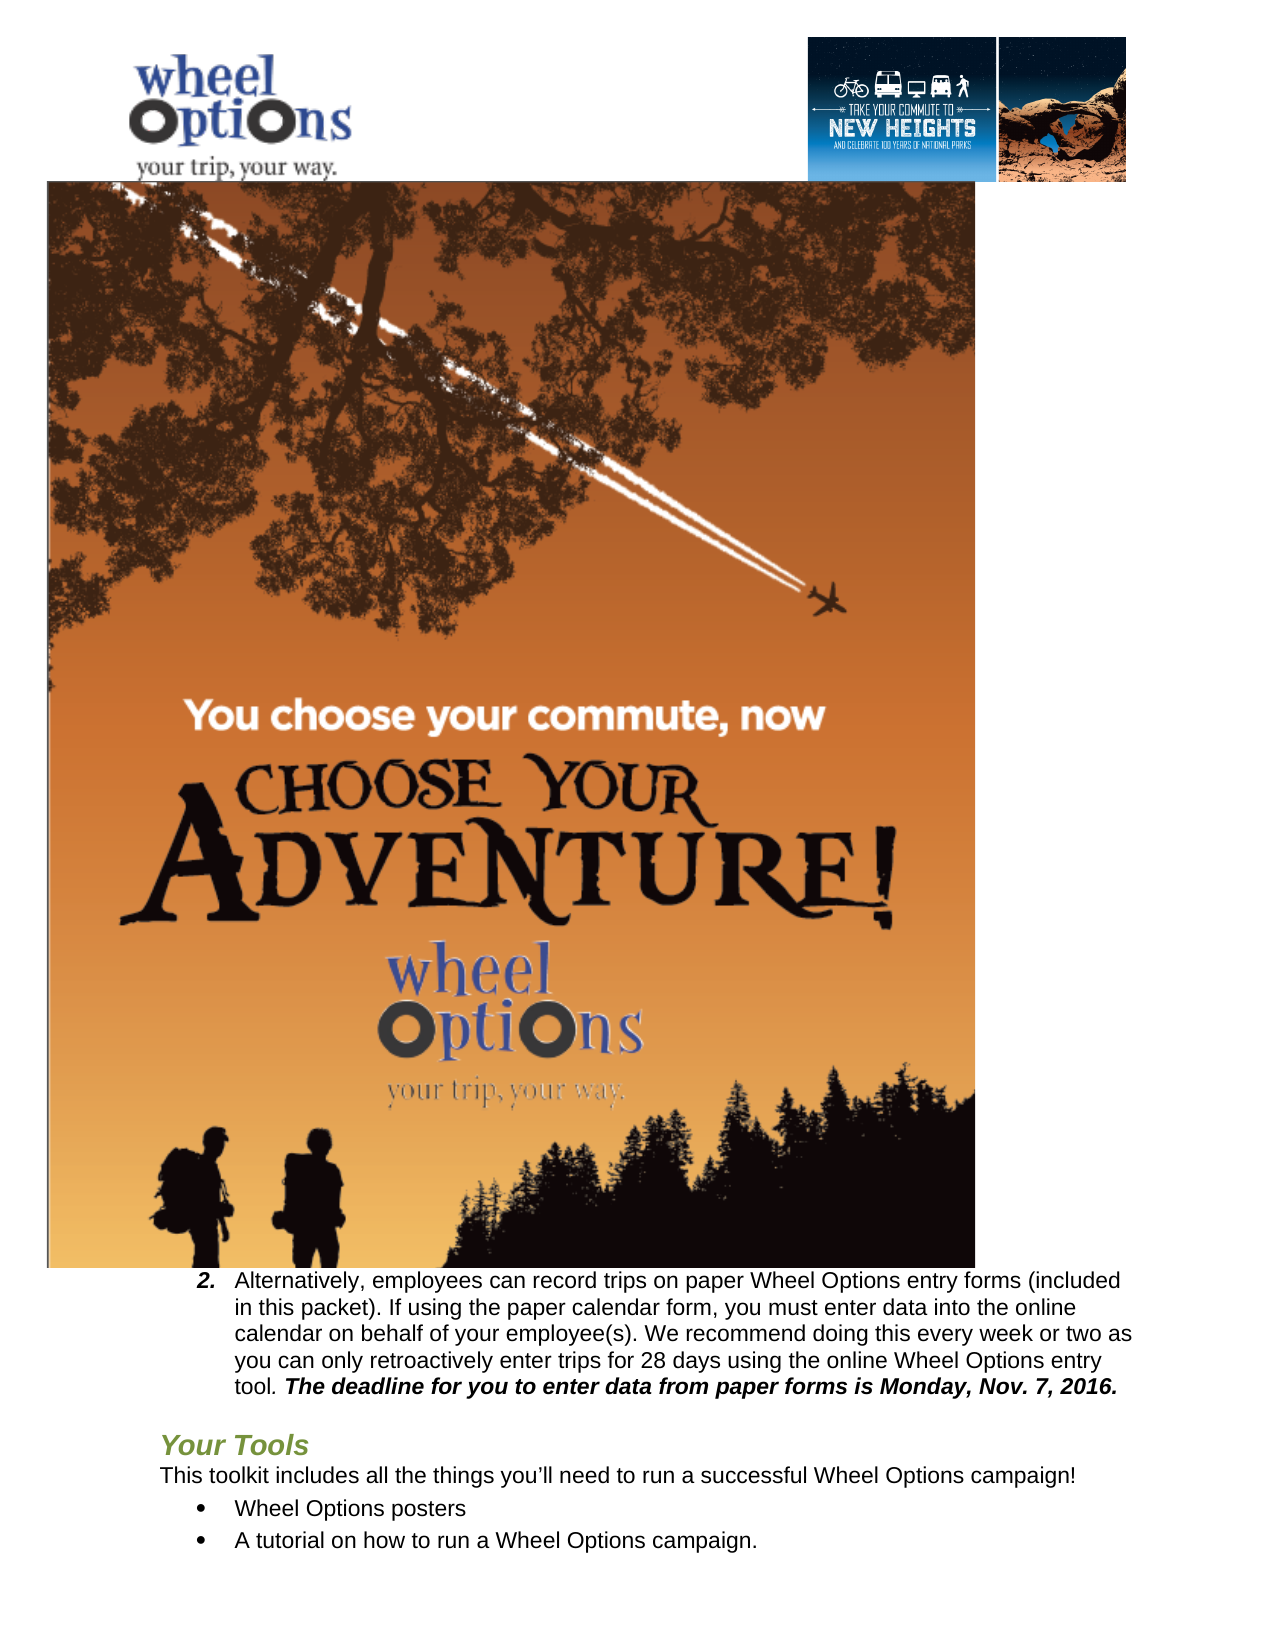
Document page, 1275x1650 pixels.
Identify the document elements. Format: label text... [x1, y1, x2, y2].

list Alternatively, employees can record trips on paper Wheel Options entry forms (included in this packet). If using the paper calendar form, you must enter data into the online calendar on behalf of your employee(s). We recommend doing this every week or two as you can only retroactively enter trips for 28 days using the online Wheel Options entry tool. The deadline for you to enter data from paper forms is Monday, Nov. 7, 2016. [197, 1267, 1134, 1399]
list Wheel Options posters [197, 1494, 1134, 1521]
picture [46, 37, 1126, 1268]
subtitle Your Tools This toolkit includes all the things you’ll need to run a successful Wheel Options campaign! [159, 1428, 1134, 1488]
list A tutorial on how to run a Wheel Options campaign. [197, 1527, 1134, 1553]
